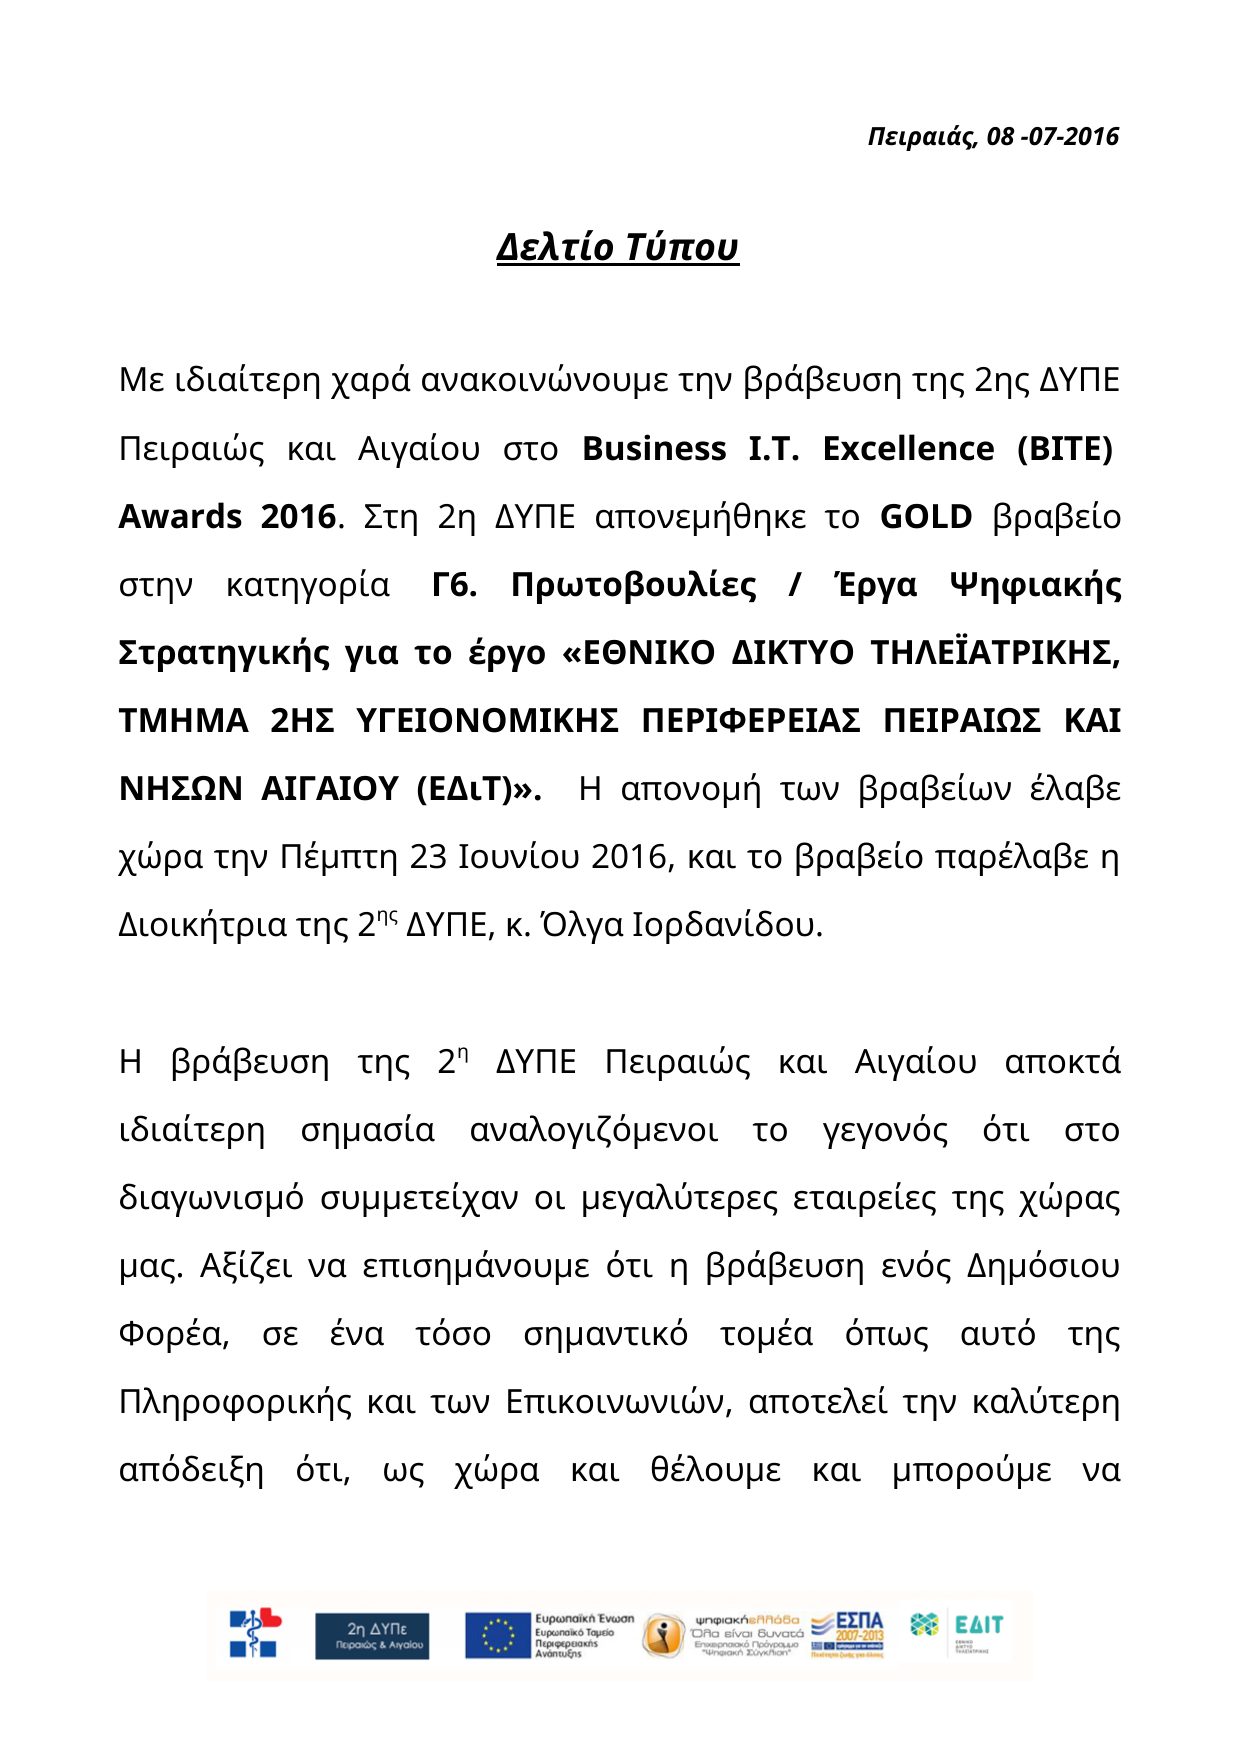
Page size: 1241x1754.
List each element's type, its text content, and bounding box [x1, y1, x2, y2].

text Με ιδιαίτερη χαρά ανακοινώνουμε την βράβευση της 2ης ΔΥΠΕ Πειραιώς και Αιγαίου στο Business I.T. Excellence (BITE) Awards 2016. Στη 2η ΔΥΠΕ απονεμήθηκε το GOLD βραβείο στην κατηγορία Γ6. Πρωτοβουλίες / Έργα Ψηφιακής Στρατηγικής για το έργο «ΕΘΝΙΚΟ ΔΙΚΤΥΟ ΤΗΛΕΪΑΤΡΙΚΗΣ, ΤΜΗΜΑ 2ΗΣ ΥΓΕΙΟΝΟΜΙΚΗΣ ΠΕΡΙΦΕΡΕΙΑΣ ΠΕΙΡΑΙΩΣ ΚΑΙ ΝΗΣΩΝ ΑΙΓΑΙΟΥ (ΕΔιΤ)». Η απονομή των βραβείων έλαβε χώρα την Πέμπτη 23 Ιουνίου 2016, και το βραβείο παρέλαβε η Διοικήτρια της 2ης ΔΥΠΕ, κ. Όλγα Ιορδανίδου. [118, 356, 1122, 947]
text Πειραιάς, 08 -07-2016 [118, 118, 1122, 152]
picture [207, 1590, 1033, 1681]
text Δελτίο Τύπου [118, 220, 1122, 271]
